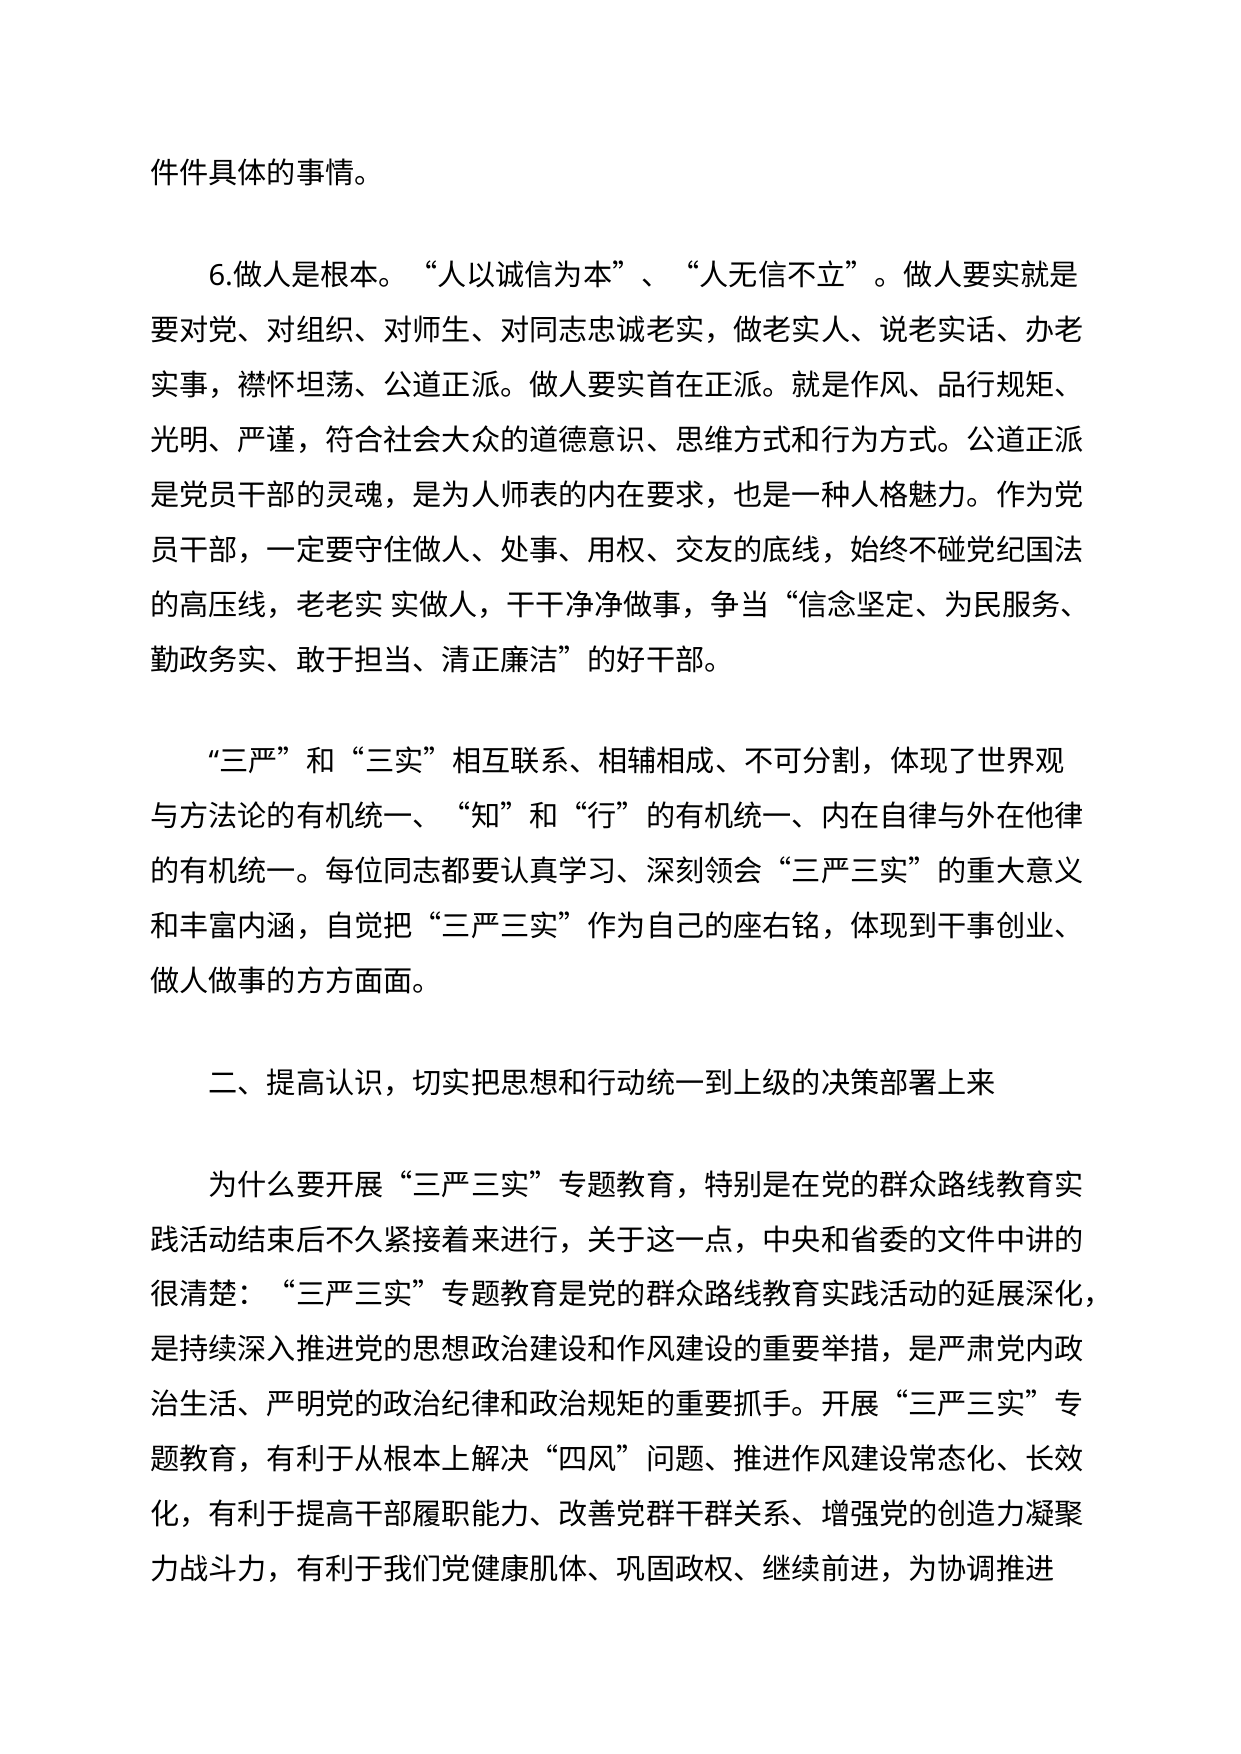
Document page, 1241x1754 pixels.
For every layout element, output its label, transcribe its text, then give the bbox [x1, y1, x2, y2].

text 二、提高认识，切实把思想和行动统一到上级的决策部署上来 [150, 1059, 1090, 1102]
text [150, 150, 1090, 192]
text 6.做人是根本。“人以诚信为本”、“人无信不立”。做人要实就是要对党、对组织、对师生、对同志忠诚老实，做老实人、说老实话、办老实事，襟怀坦荡、公道正派。做人要实首在正派。就是作风、品行规矩、光明、严谨，符合社会大众的道德意识、思维方式和行为方式。公道正派是党员干部的灵魂，是为人师表的内在要求，也是一种人格魅力。作为党员干部，一定要守住做人、处事、用权、交友的底线，始终不碰党纪国法的高压线，老老实 实做人，干干净净做事，争当“信念坚定、为民服务、勤政务实、敢于担当、清正廉洁”的好干部。 [150, 252, 1090, 678]
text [150, 1161, 1090, 1588]
text “三严”和“三实”相互联系、相辅相成、不可分割，体现了世界观与方法论的有机统一、“知”和“行”的有机统一、内在自律与外在他律的有机统一。每位同志都要认真学习、深刻领会“三严三实”的重大意义和丰富内涵，自觉把“三严三实”作为自己的座右铭，体现到干事创业、做人做事的方方面面。 [150, 738, 1090, 1000]
